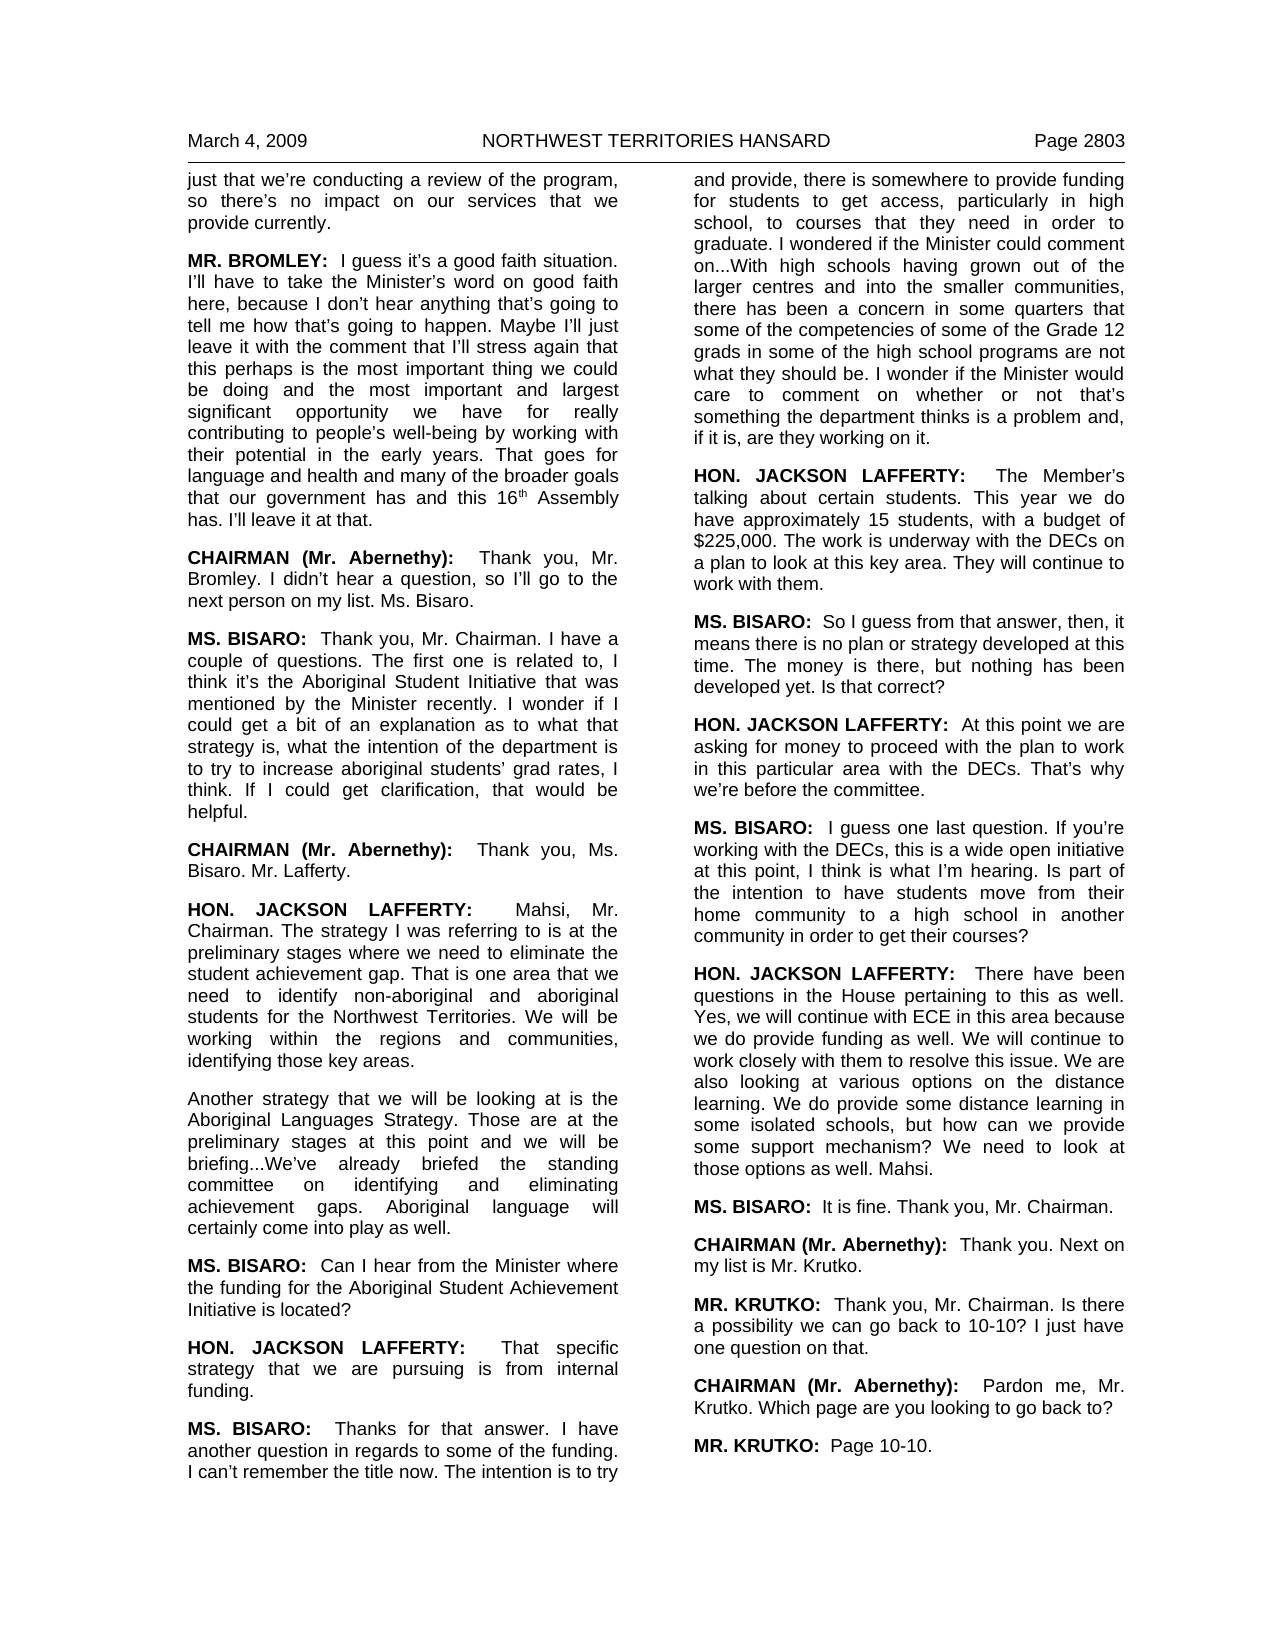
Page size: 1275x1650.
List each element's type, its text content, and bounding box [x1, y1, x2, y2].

text HON. JACKSON LAFFERTY: The Member’s talking about certain students. This year we do have approximately 15 students, with a budget of $225,000. The work is underway with the DECs on a plan to look at this key area. They will continue to work with them. [694, 465, 1125, 595]
text MS. BISARO: It is fine. Thank you, Mr. Chairman. [694, 1196, 1125, 1217]
text MS. BISARO: So I guess from that answer, then, it means there is no plan or strategy developed at this time. The money is there, but nothing has been developed yet. Is that correct? [694, 611, 1125, 698]
text CHAIRMAN (Mr. Abernethy): Thank you. Next on my list is Mr. Krutko. [694, 1234, 1125, 1277]
text MS. BISARO: I guess one last question. If you’re working with the DECs, this is a wide open initiative at this point, I think is what I’m hearing. Is part of the intention to have students move from their home community to a high school in another community in order to get their courses? [694, 817, 1125, 947]
text Another strategy that we will be looking at is the Aboriginal Languages Strategy. Those are at the preliminary stages at this point and we will be briefing...We’ve already briefed the standing committee on identifying and eliminating achievement gaps. Aboriginal language will certainly come into play as well. [187, 1088, 619, 1239]
text HON. JACKSON LAFFERTY: Mahsi, Mr. Chairman. The strategy I was referring to is at the preliminary stages where we need to eliminate the student achievement gap. That is one area that we need to identify non-aboriginal and aboriginal students for the Northwest Territories. We will be working within the regions and communities, identifying those key areas. [187, 898, 619, 1071]
text HON. JACKSON LAFFERTY: There have been questions in the House pertaining to this as well. Yes, we will continue with ECE in this area because we do provide funding as well. We will continue to work closely with them to resolve this issue. We are also looking at various options on the distance learning. We do provide some distance learning in some isolated schools, but how can we provide some support mechanism? We need to look at those options as well. Mahsi. [694, 963, 1125, 1179]
text CHAIRMAN (Mr. Abernethy): Pardon me, Mr. Krutko. Which page are you looking to go back to? [694, 1375, 1125, 1418]
text MS. BISARO: Thanks for that answer. I have another question in regards to some of the funding. I can’t remember the title now. The intention is to try and provide, there is somewhere to provide funding for students to get access, particularly in high school, to courses that they need in order to graduate. I wondered if the Minister could comment on...With high schools having grown out of the larger centres and into the smaller communities, there has been a concern in some quarters that some of the competencies of some of the Grade 12 grads in some of the high school programs are not what they should be. I wonder if the Minister would care to comment on whether or not that’s something the department thinks is a problem and, if it is, are they working on it. [694, 168, 1125, 449]
text MR. KRUTKO: Thank you, Mr. Chairman. Is there a possibility we can go back to 10-10? I just have one question on that. [694, 1293, 1125, 1358]
text CHAIRMAN (Mr. Abernethy): Thank you, Ms. Bisaro. Mr. Lafferty. [187, 839, 619, 882]
text HON. JACKSON LAFFERTY: At this point we are asking for money to proceed with the plan to work in this particular area with the DECs. That’s why we’re before the committee. [694, 714, 1125, 801]
text MS. BISARO: Can I hear from the Minister where the funding for the Aboriginal Student Achievement Initiative is located? [187, 1255, 619, 1320]
text CHAIRMAN (Mr. Abernethy): Thank you, Mr. Bromley. I didn’t hear a question, so I’ll go to the next person on my list. Ms. Bisaro. [187, 547, 619, 611]
text MR. KRUTKO: Page 10-10. [694, 1435, 1125, 1456]
text MR. BROMLEY: I guess it’s a good faith situation. I’ll have to take the Minister’s word on good faith here, because I don’t hear anything that’s going to tell me how that’s going to happen. Maybe I’ll just leave it with the comment that I’ll stress again that this perhaps is the most important thing we could be doing and the most important and largest significant opportunity we have for really contributing to people’s well-being by working with their potential in the early years. That goes for language and health and many of the broader goals that our government has and this 16th Assembly has. I’ll leave it at that. [187, 250, 619, 530]
text MS. BISARO: Thank you, Mr. Chairman. I have a couple of questions. The first one is related to, I think it’s the Aboriginal Student Initiative that was mentioned by the Minister recently. I wonder if I could get a bit of an explanation as to what that strategy is, what the intention of the department is to try to increase aboriginal students’ grad rates, I think. If I could get clarification, that would be helpful. [187, 628, 619, 822]
text HON. JACKSON LAFFERTY: That specific strategy that we are pursuing is from internal funding. [187, 1337, 619, 1401]
